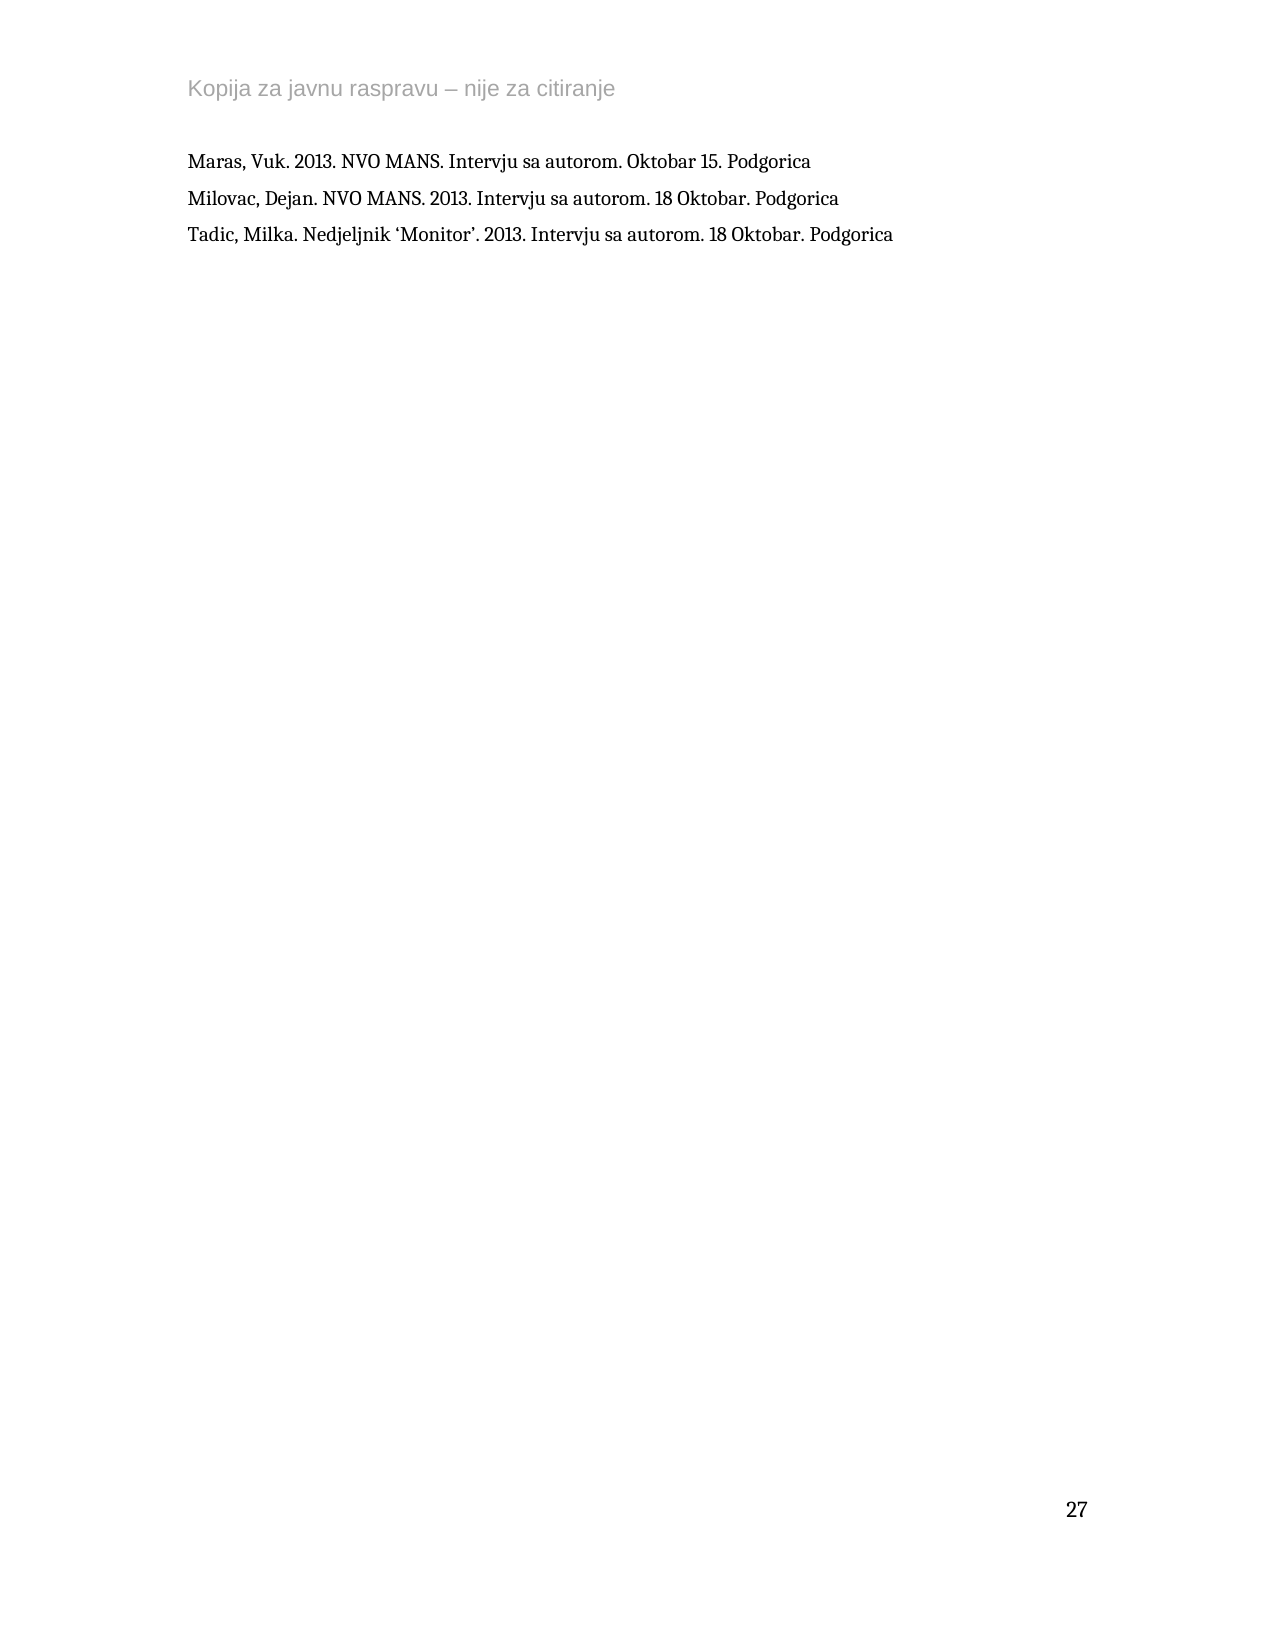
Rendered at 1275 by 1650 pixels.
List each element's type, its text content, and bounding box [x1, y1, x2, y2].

text Tadic, Milka. Nedjeljnik ‘Monitor’. 2013. Intervju sa autorom. 18 Oktobar. Podgorica [187, 223, 1087, 247]
text Maras, Vuk. 2013. NVO MANS. Intervju sa autorom. Oktobar 15. Podgorica [187, 150, 1087, 174]
text Milovac, Dejan. NVO MANS. 2013. Intervju sa autorom. 18 Oktobar. Podgorica [187, 186, 1087, 210]
